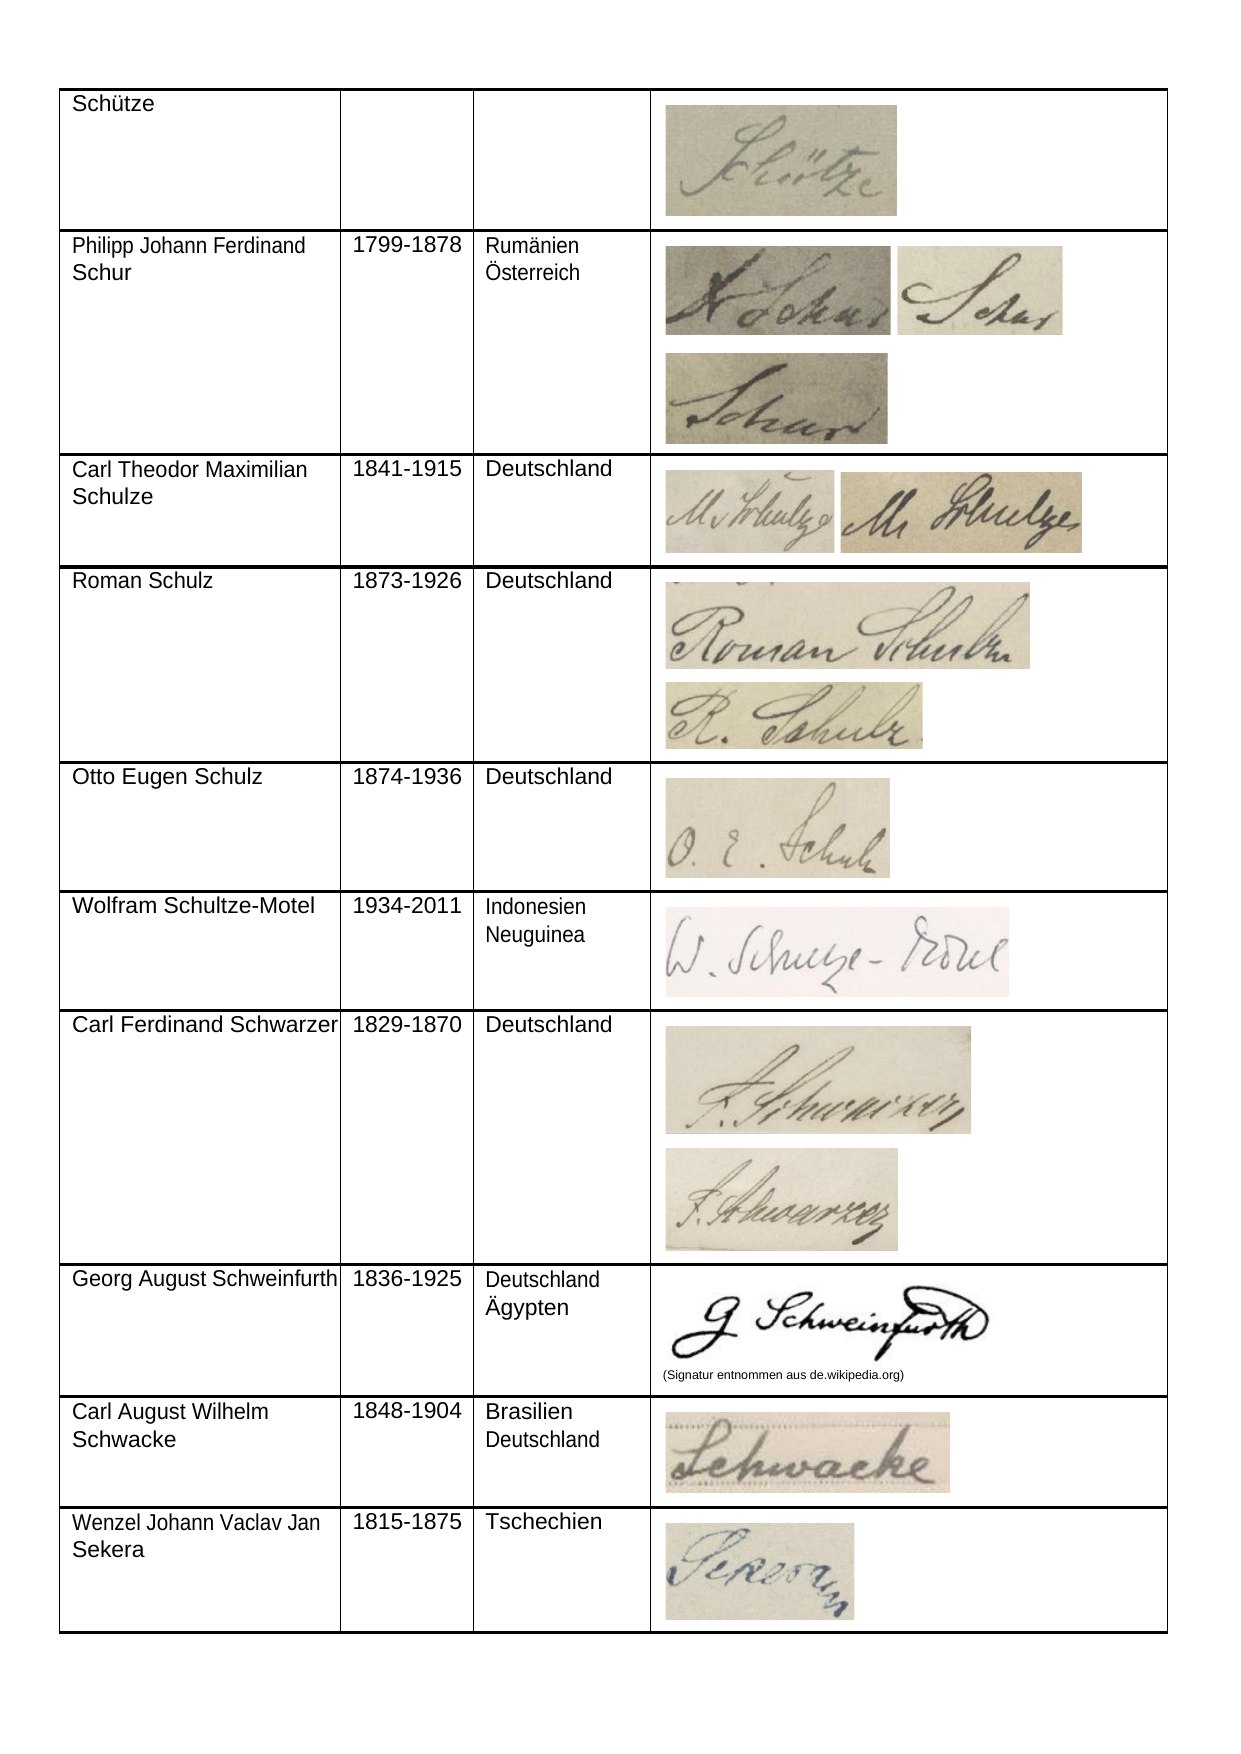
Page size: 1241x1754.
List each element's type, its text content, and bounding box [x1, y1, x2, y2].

table_cell 1841-1915 [341, 456, 473, 565]
table_cell 1815-1875 [341, 1509, 473, 1631]
table_cell 1799-1878 [341, 232, 473, 452]
table_cell 1873-1926 [341, 569, 473, 761]
table_cell (Signatur entnommen aus de.wikipedia.org) [651, 1266, 1167, 1395]
table_cell Wolfram Schultze-Motel [60, 893, 340, 1009]
table_cell [651, 1398, 1167, 1506]
table_cell Deutschland [474, 764, 650, 890]
table_cell [651, 1012, 1167, 1263]
table_cell Otto Eugen Schulz [60, 764, 340, 890]
table_cell [651, 232, 1167, 452]
picture [665, 582, 1031, 669]
picture [665, 353, 888, 444]
table_cell 1934-2011 [341, 893, 473, 1009]
table_header [651, 91, 1167, 229]
picture [665, 246, 891, 335]
picture [665, 1283, 994, 1368]
table_cell Georg August Schweinfurth [60, 1266, 340, 1395]
table_cell Deutschland [474, 1012, 650, 1263]
picture [897, 246, 1063, 335]
table_cell [651, 456, 1167, 565]
picture [840, 472, 1082, 553]
picture [665, 105, 897, 216]
table_cell Carl August Wilhelm Schwacke [60, 1398, 340, 1506]
table_cell Wenzel Johann Vaclav Jan Sekera [60, 1509, 340, 1631]
table_cell [651, 569, 1167, 761]
table_cell 1848-1904 [341, 1398, 473, 1506]
table_cell Deutschland [474, 569, 650, 761]
table_cell [651, 764, 1167, 890]
table_cell Carl Ferdinand Schwarzer [60, 1012, 340, 1263]
picture [665, 1412, 951, 1493]
table_cell 1874-1936 [341, 764, 473, 890]
picture [665, 470, 835, 553]
table_cell Deutschland Ägypten [474, 1266, 650, 1395]
table_header [341, 91, 473, 229]
table_cell Carl Theodor Maximilian Schulze [60, 456, 340, 565]
table_cell [651, 1509, 1167, 1631]
table_cell [651, 893, 1167, 1009]
table_cell Philipp Johann Ferdinand Schur [60, 232, 340, 452]
picture [665, 778, 890, 878]
picture [665, 682, 923, 749]
table_cell 1829-1870 [341, 1012, 473, 1263]
picture [665, 1026, 972, 1134]
picture [665, 907, 1010, 997]
picture [665, 1523, 855, 1620]
picture [665, 1148, 898, 1251]
table_cell Indonesien Neuguinea [474, 893, 650, 1009]
table_cell Rumänien Österreich [474, 232, 650, 452]
table_cell Brasilien Deutschland [474, 1398, 650, 1506]
table_cell 1836-1925 [341, 1266, 473, 1395]
table_cell Roman Schulz [60, 569, 340, 761]
table_header [474, 91, 650, 229]
table_header Schütze [60, 91, 340, 229]
table_cell Deutschland [474, 456, 650, 565]
table_cell Tschechien [474, 1509, 650, 1631]
